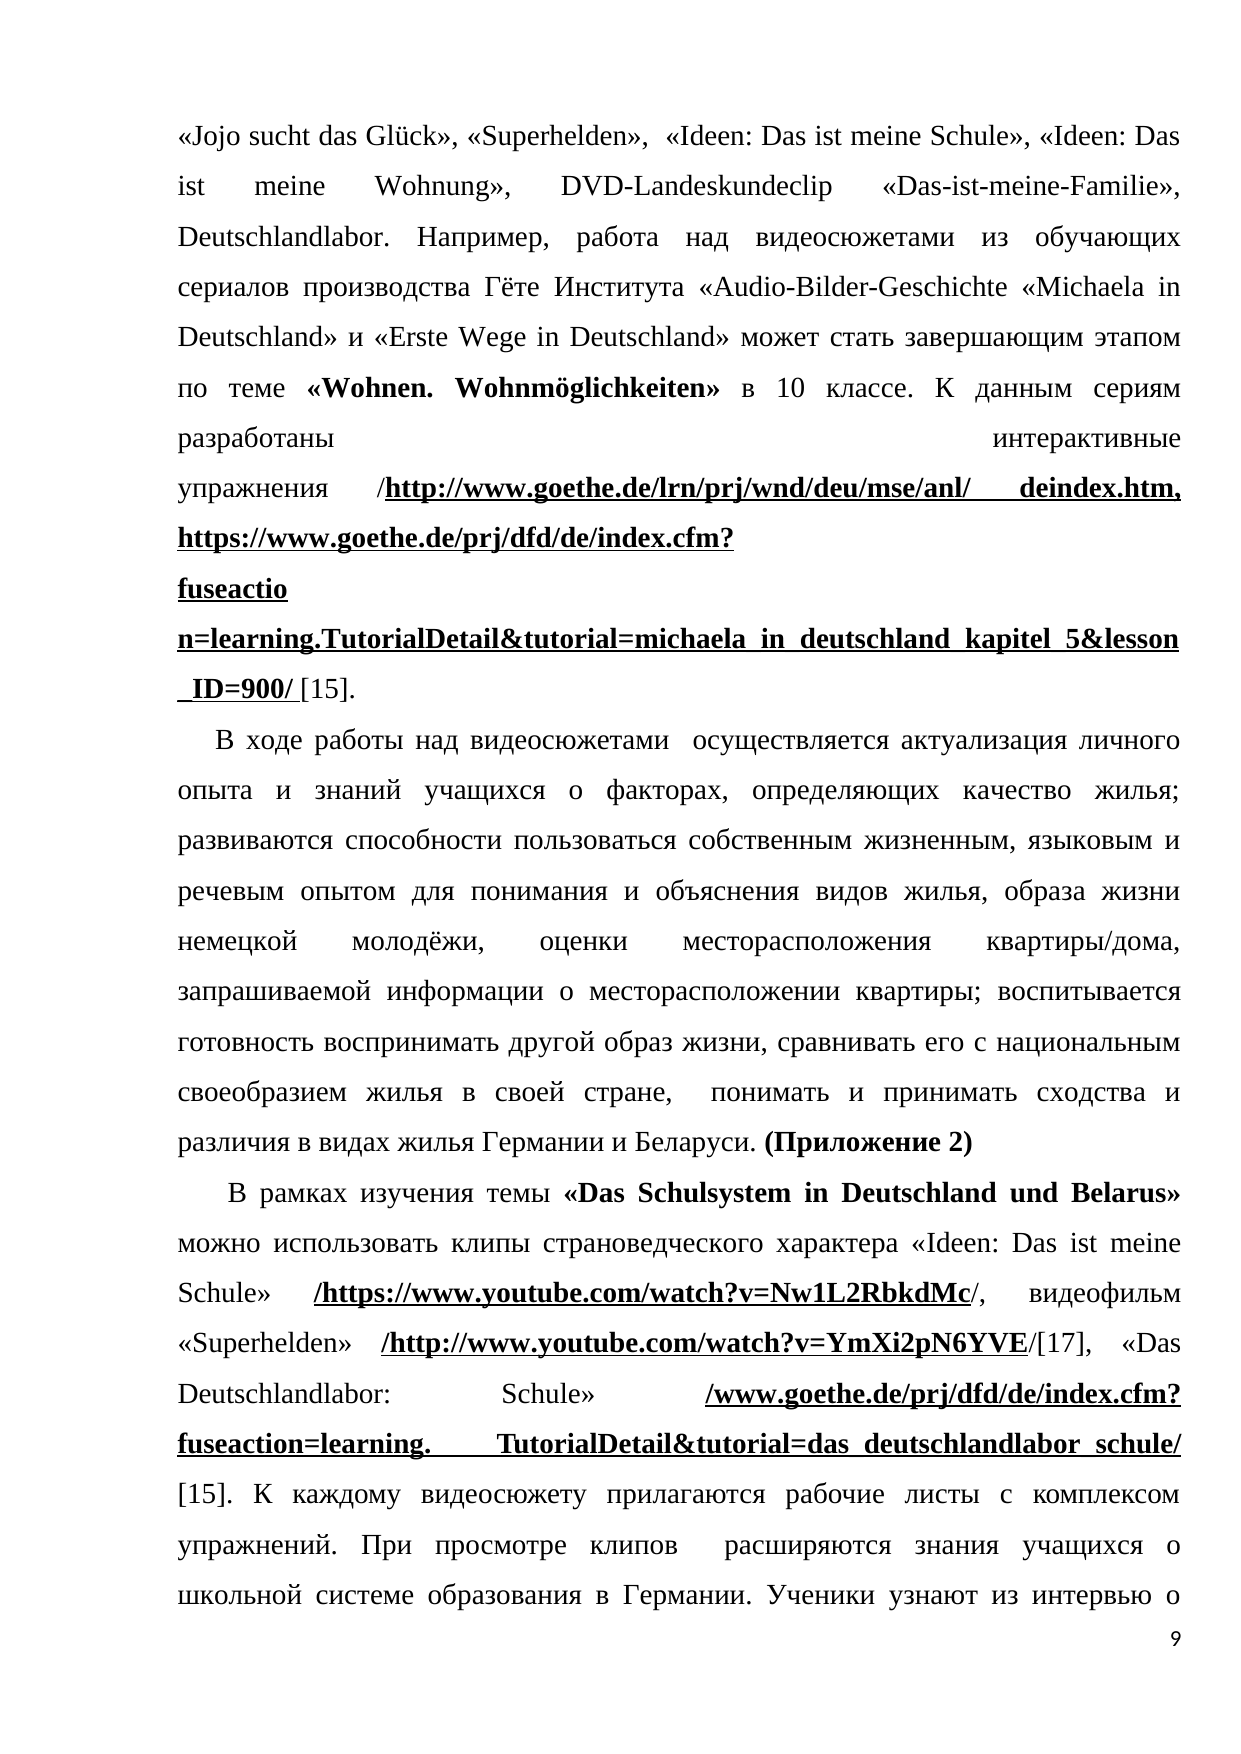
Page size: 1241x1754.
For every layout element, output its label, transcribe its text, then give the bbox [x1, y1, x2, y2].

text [177, 118, 1181, 705]
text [177, 1457, 1181, 1611]
text В ходе работы над видеосюжетами осуществляется актуализация личного опыта и знаний учащихся о факторах, определяющих качество жилья; развиваются способности пользоваться собственным жизненным, языковым и речевым опытом для понимания и объяснения видов жилья, образа жизни немецкой молодёжи, оценки месторасположения квартиры/дома, запрашиваемой информации о месторасположении квартиры; воспитывается готовность воспринимать другой образ жизни, сравнивать его с национальным своеобразием жилья в своей стране, понимать и принимать сходства и различия в видах жилья Германии и Беларуси. (Приложение 2) [177, 722, 1181, 1158]
